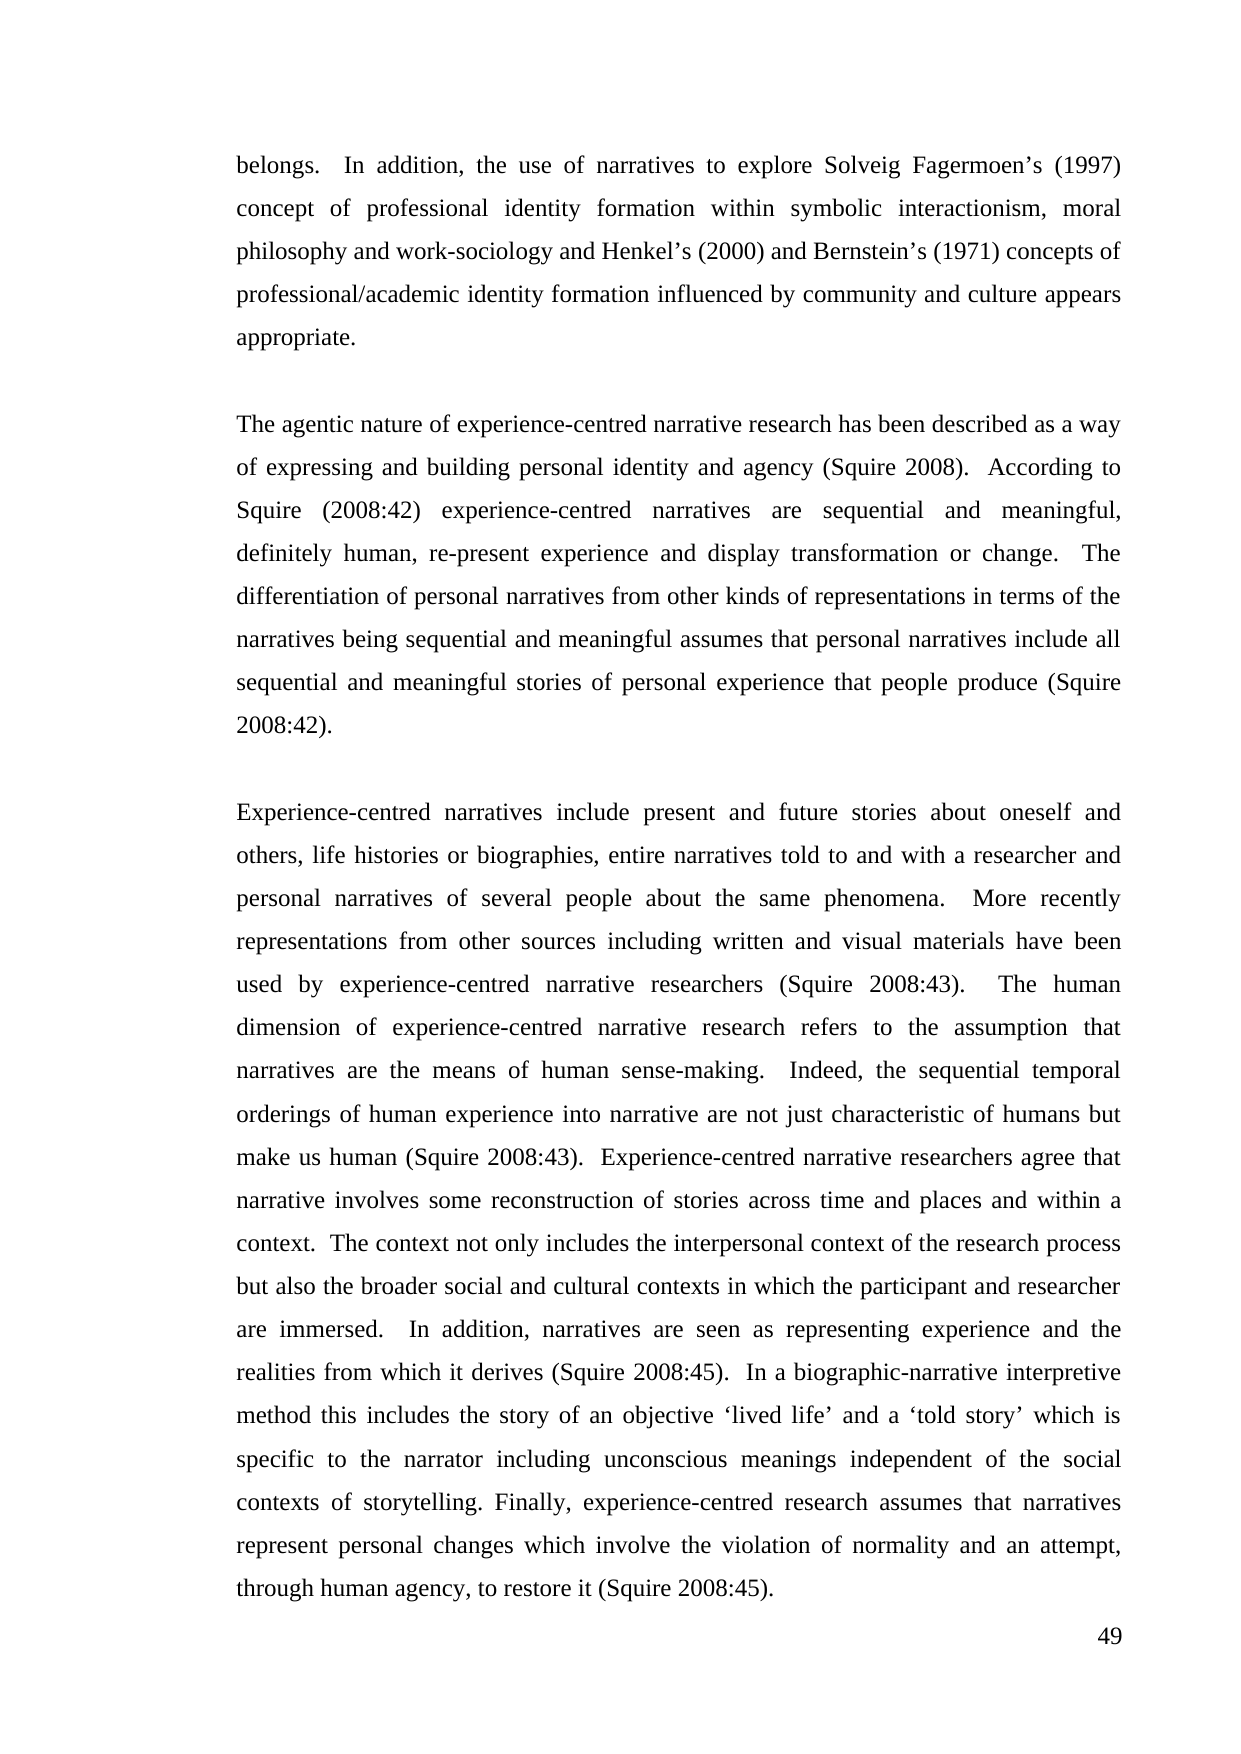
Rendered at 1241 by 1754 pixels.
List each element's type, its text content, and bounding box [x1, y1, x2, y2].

text Experience-centred narratives include present and future stories about oneself and others, life histories or biographies, entire narratives told to and with a researcher and personal narratives of several people about the same phenomena. More recently representations from other sources including written and visual materials have been used by experience-centred narrative researchers (Squire 2008:43). The human dimension of experience-centred narrative research refers to the assumption that narratives are the means of human sense-making. Indeed, the sequential temporal orderings of human experience into narrative are not just characteristic of humans but make us human (Squire 2008:43). Experience-centred narrative researchers agree that narrative involves some reconstruction of stories across time and places and within a context. The context not only includes the interpersonal context of the research process but also the broader social and cultural contexts in which the participant and researcher are immersed. In addition, narratives are seen as representing experience and the realities from which it derives (Squire 2008:45). In a biographic-narrative interpretive method this includes the story of an objective ‘lived life’ and a ‘told story’ which is specific to the narrator including unconscious meanings independent of the social contexts of storytelling. Finally, experience-centred research assumes that narratives represent personal changes which involve the violation of normality and an attempt, through human agency, to restore it (Squire 2008:45). [236, 797, 1122, 1602]
text The agentic nature of experience-centred narrative research has been described as a way of expressing and building personal identity and agency (Squire 2008). According to Squire (2008:42) experience-centred narratives are sequential and meaningful, definitely human, re-present experience and display transformation or change. The differentiation of personal narratives from other kinds of representations in terms of the narratives being sequential and meaningful assumes that personal narratives include all sequential and meaningful stories of personal experience that people produce (Squire 2008:42). [236, 409, 1122, 739]
text professional/academic identity formation influenced by community and culture appears appropriate. [236, 279, 1122, 351]
